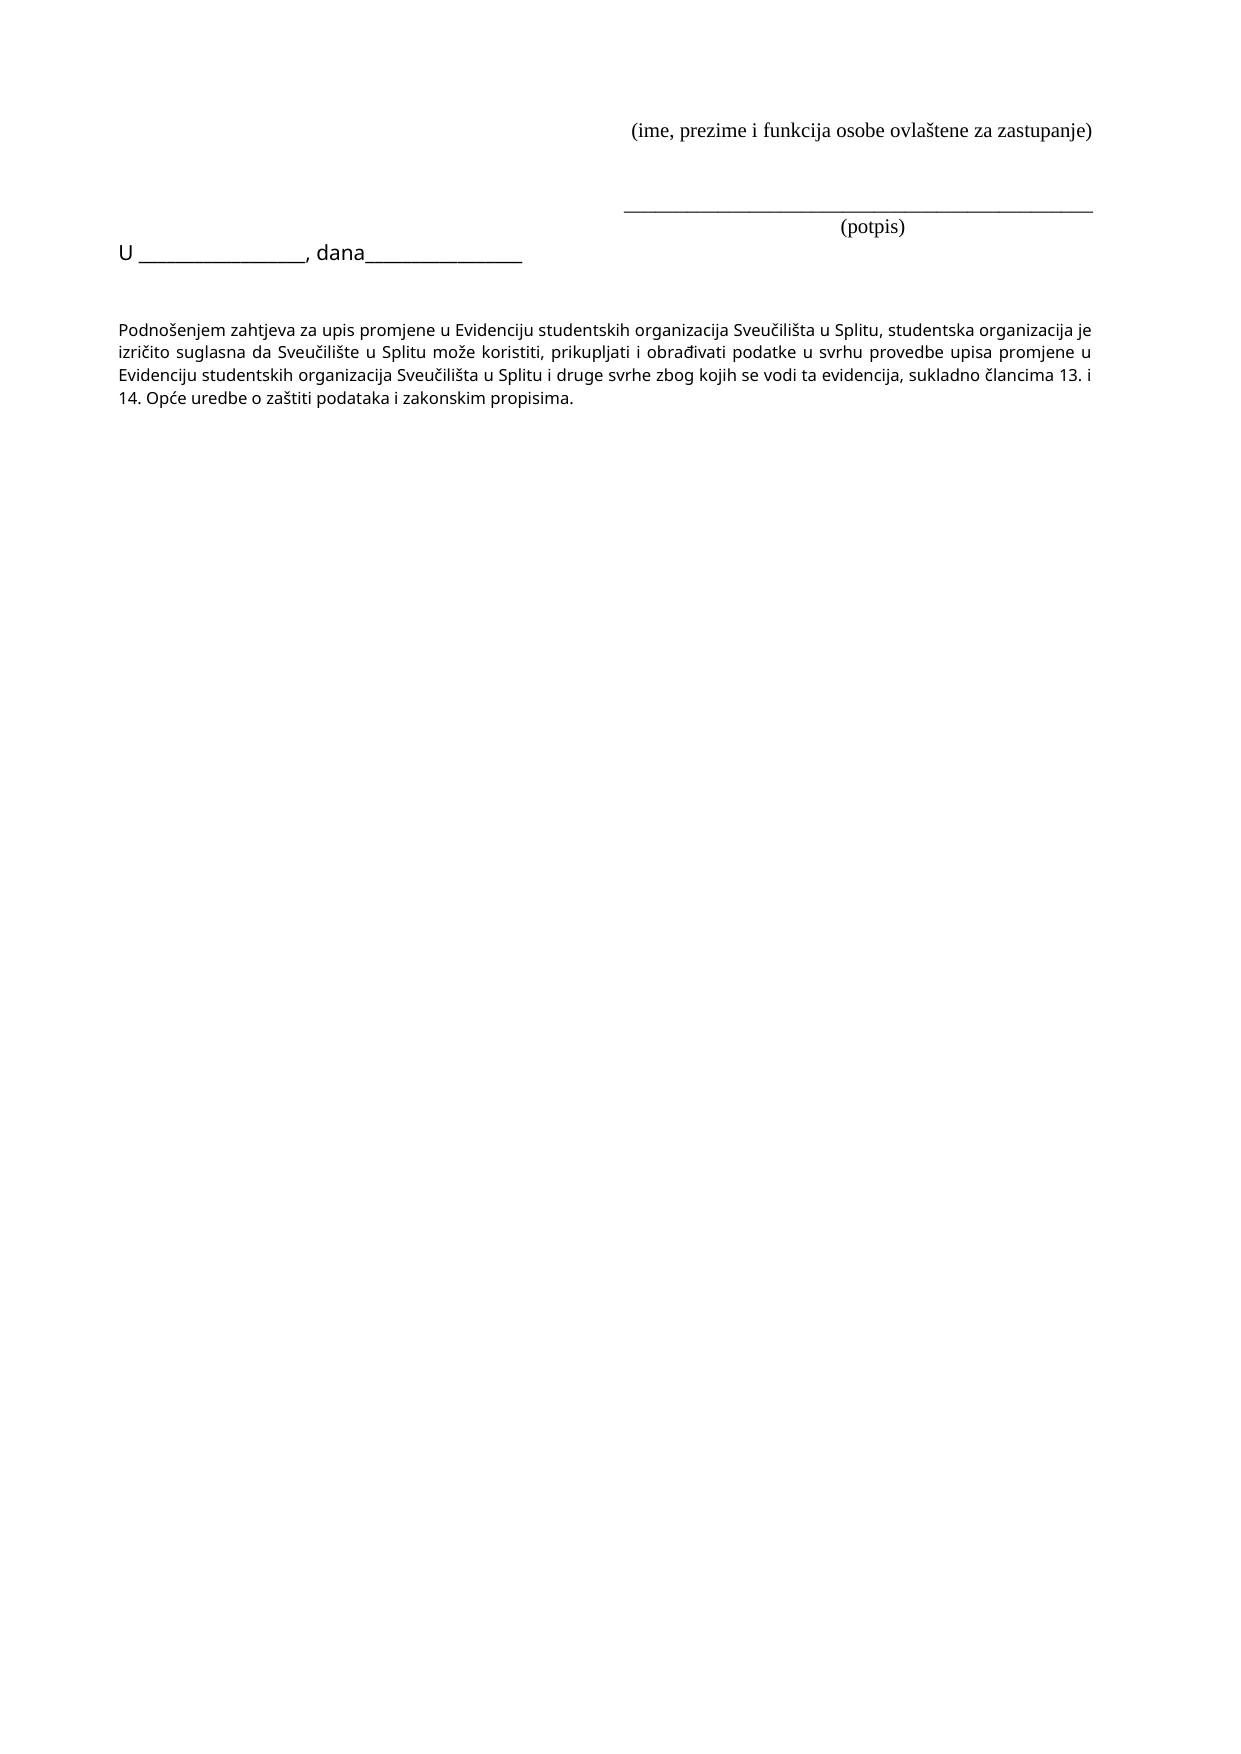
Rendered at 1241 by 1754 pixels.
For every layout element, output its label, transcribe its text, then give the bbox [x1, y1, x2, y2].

text _____________________________________________ [148, 190, 1093, 214]
text U __________________, dana_________________ [118, 238, 1093, 267]
text Podnošenjem zahtjeva za upis promjene u Evidenciju studentskih organizacija Sveučilišta u Splitu, studentska organizacija je izričito suglasna da Sveučilište u Splitu može koristiti, prikupljati i obrađivati podatke u svrhu provedbe upisa promjene u Evidenciju studentskih organizacija Sveučilišta u Splitu i druge svrhe zbog kojih se vodi ta evidencija, sukladno člancima 13. i 14. Opće uredbe o zaštiti podataka i zakonskim propisima. [118, 318, 1093, 409]
text (ime, prezime i funkcija osobe ovlaštene za zastupanje) [148, 118, 1093, 142]
text (potpis) [148, 214, 1093, 238]
